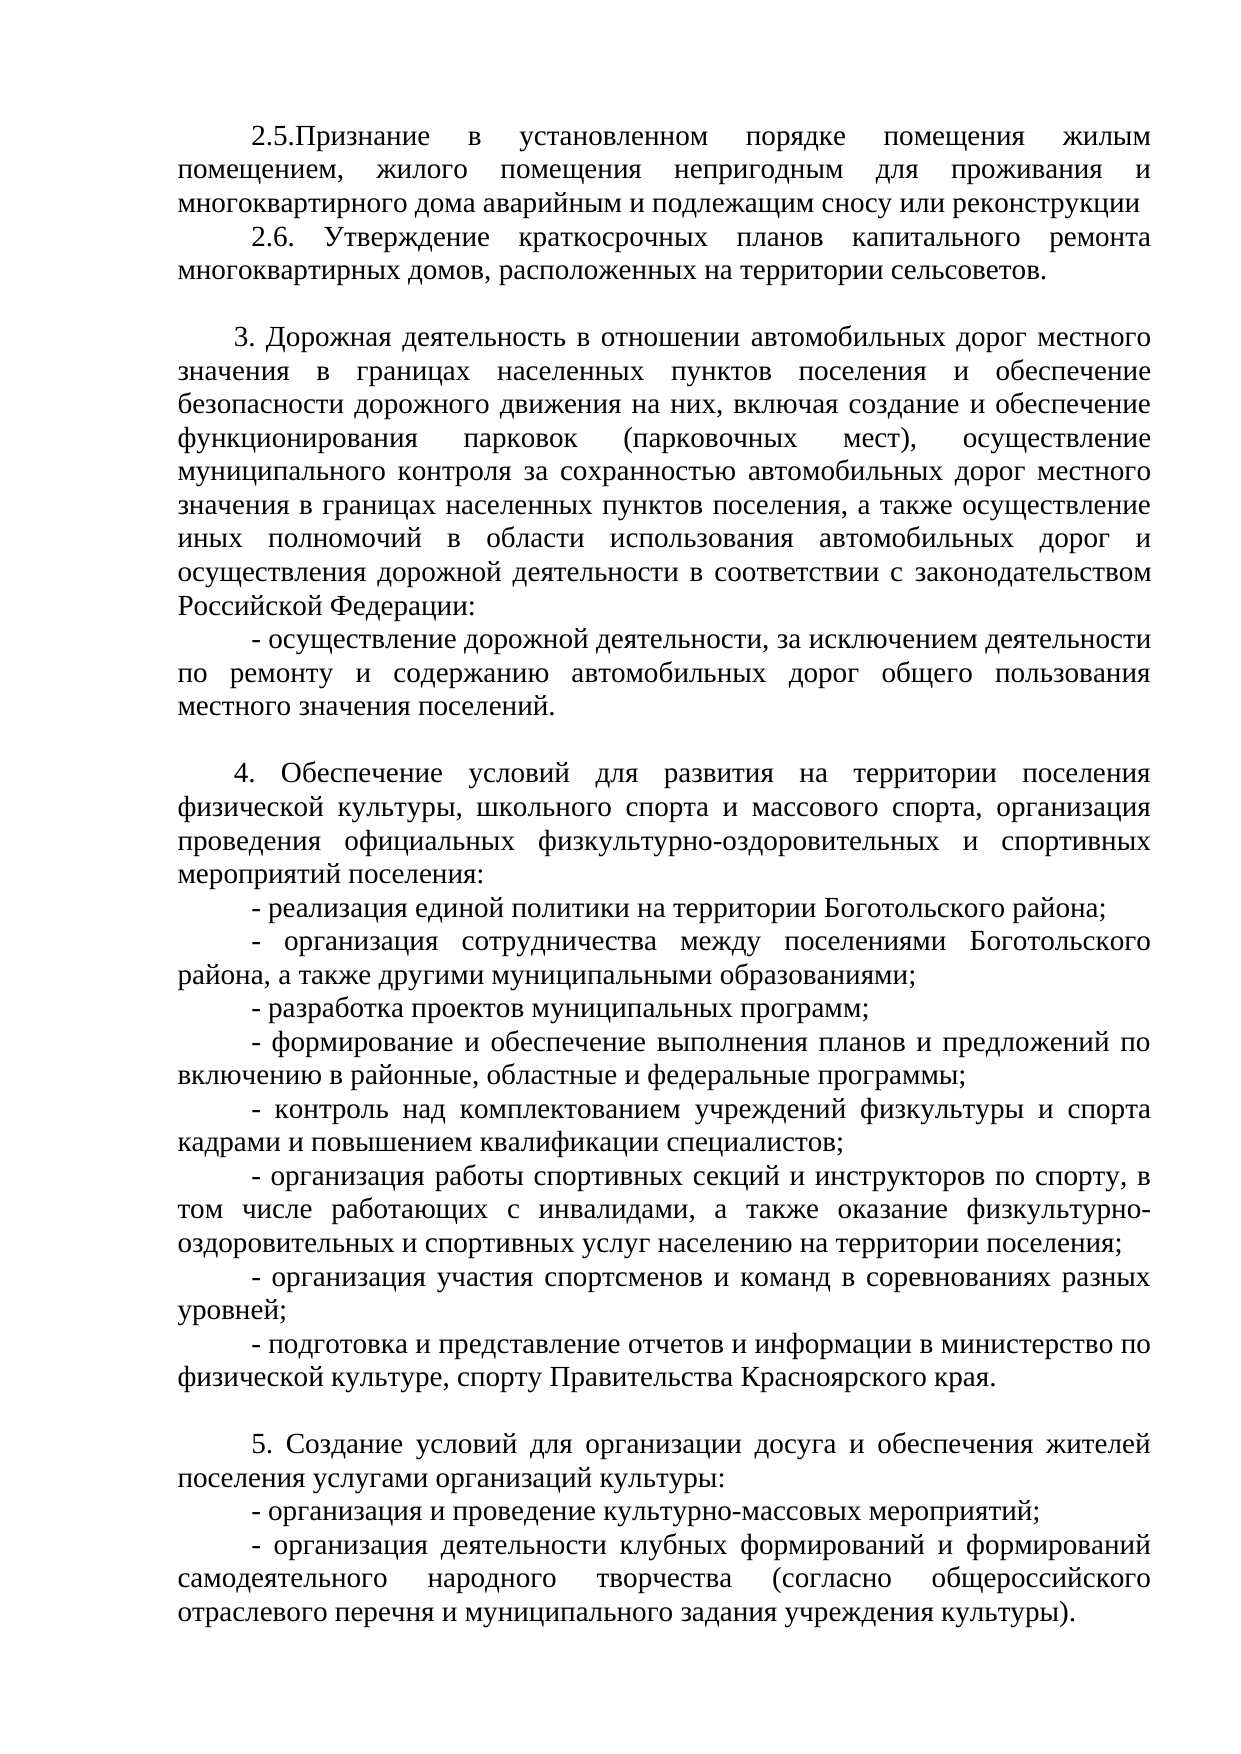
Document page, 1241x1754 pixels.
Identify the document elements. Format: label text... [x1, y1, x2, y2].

text - организация сотрудничества между поселениями Боготольского района, а также другими муниципальными образованиями; [177, 923, 1152, 990]
text 5. Создание условий для организации досуга и обеспечения жителей поселения услугами организаций культуры: [177, 1426, 1152, 1493]
text - формирование и обеспечение выполнения планов и предложений по включению в районные, областные и федеральные программы; [177, 1024, 1152, 1091]
text 3. Дорожная деятельность в отношении автомобильных дорог местного значения в границах населенных пунктов поселения и обеспечение безопасности дорожного движения на них, включая создание и обеспечение функционирования парковок (парковочных мест), осуществление муниципального контроля за сохранностью автомобильных дорог местного значения в границах населенных пунктов поселения, а также осуществление иных полномочий в области использования автомобильных дорог и осуществления дорожной деятельности в соответствии с законодательством Российской Федерации: [177, 319, 1152, 621]
text - организация и проведение культурно-массовых мероприятий; [177, 1493, 1152, 1527]
text - организация участия спортсменов и команд в соревнованиях разных уровней; [177, 1259, 1152, 1326]
text 4. Обеспечение условий для развития на территории поселения физической культуры, школьного спорта и массового спорта, организация проведения официальных физкультурно-оздоровительных и спортивных мероприятий поселения: [177, 756, 1152, 890]
text 2.5.Признание в установленном порядке помещения жилым помещением, жилого помещения непригодным для проживания и многоквартирного дома аварийным и подлежащим сносу или реконструкции [177, 118, 1152, 219]
text - осуществление дорожной деятельности, за исключением деятельности по ремонту и содержанию автомобильных дорог общего пользования местного значения поселений. [177, 621, 1152, 722]
text - подготовка и представление отчетов и информации в министерство по физической культуре, спорту Правительства Красноярского края. [177, 1326, 1152, 1393]
text - контроль над комплектованием учреждений физкультуры и спорта кадрами и повышением квалификации специалистов; [177, 1091, 1152, 1158]
text - организация работы спортивных секций и инструкторов по спорту, в том числе работающих с инвалидами, а также оказание физкультурно-оздоровительных и спортивных услуг населению на территории поселения; [177, 1158, 1152, 1259]
text 2.6. Утверждение краткосрочных планов капитального ремонта многоквартирных домов, расположенных на территории сельсоветов. [177, 219, 1152, 286]
text - реализация единой политики на территории Боготольского района; [177, 890, 1152, 923]
text - разработка проектов муниципальных программ; [177, 990, 1152, 1024]
text - организация деятельности клубных формирований и формирований самодеятельного народного творчества (согласно общероссийского отраслевого перечня и муниципального задания учреждения культуры). [177, 1527, 1152, 1628]
